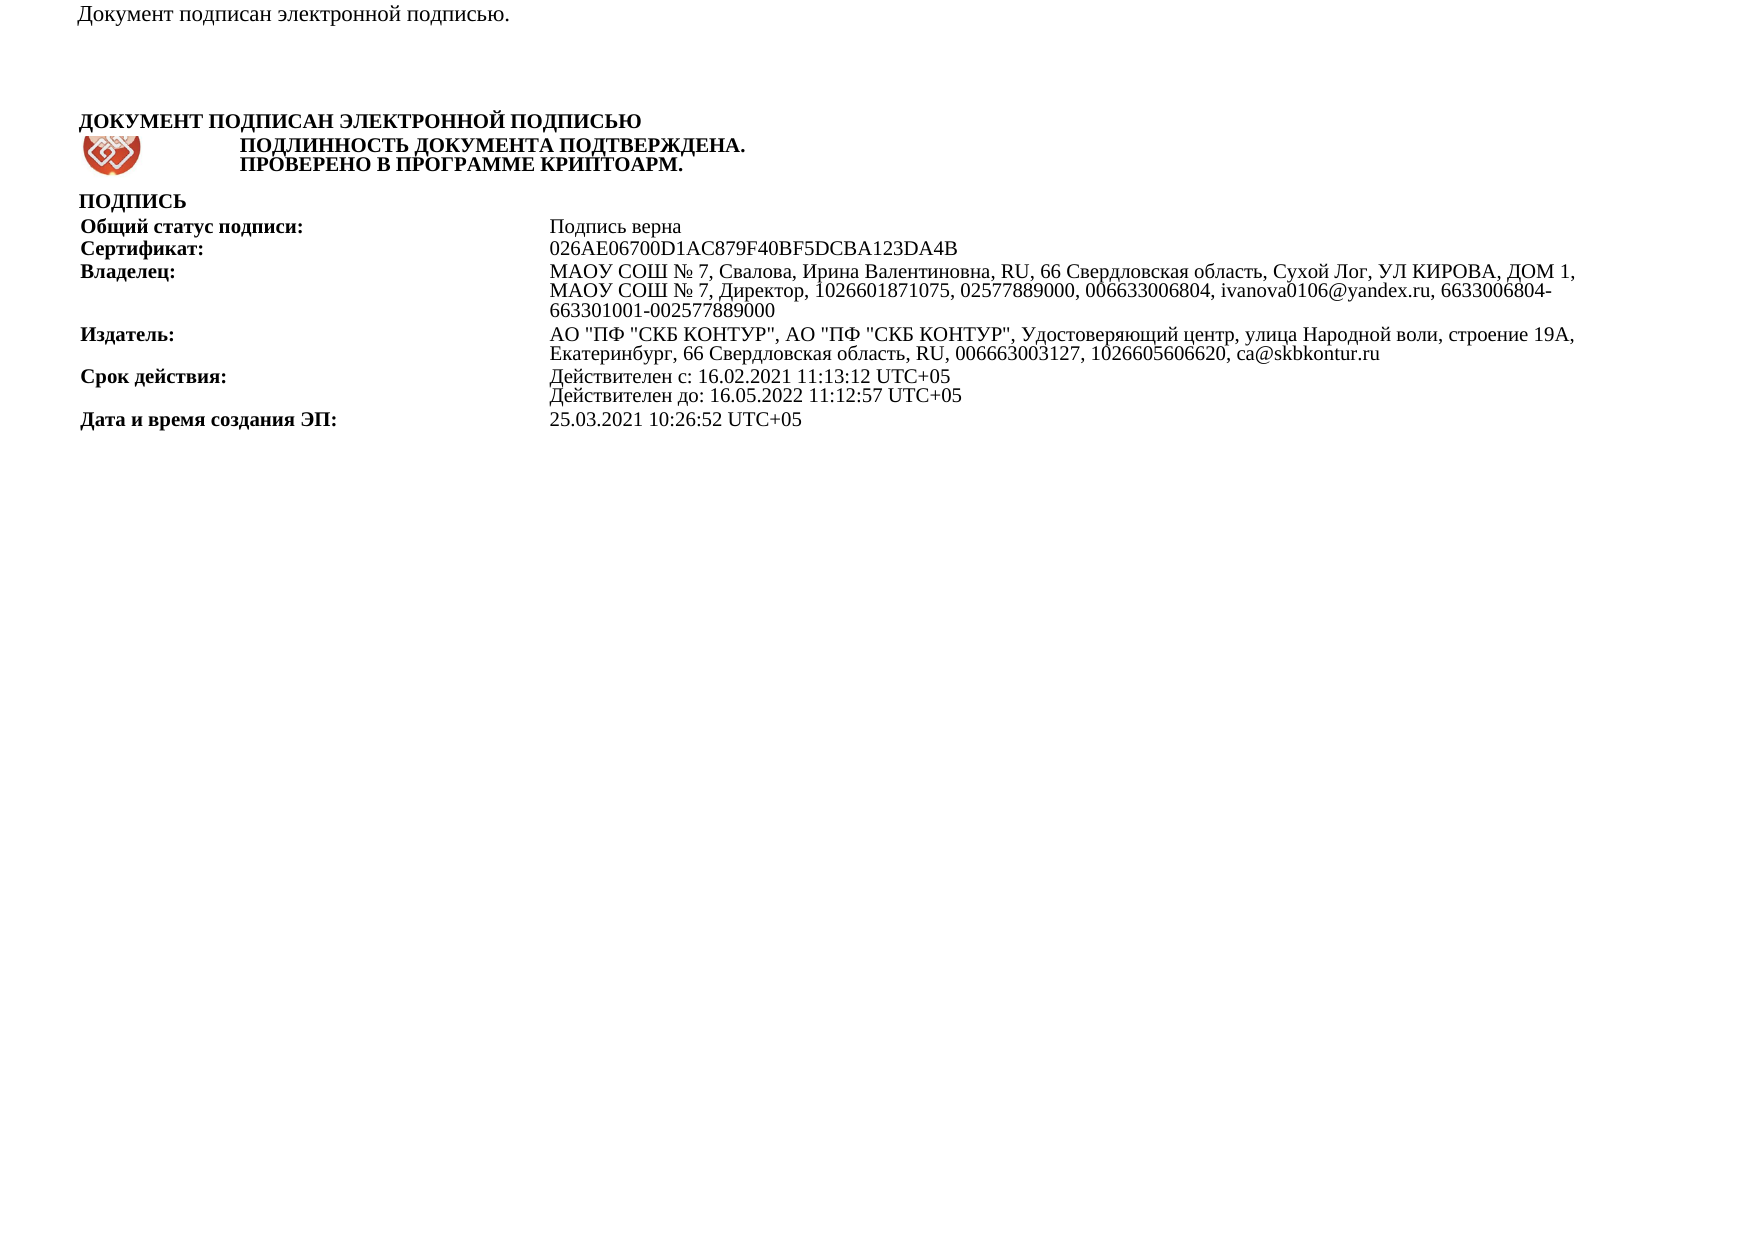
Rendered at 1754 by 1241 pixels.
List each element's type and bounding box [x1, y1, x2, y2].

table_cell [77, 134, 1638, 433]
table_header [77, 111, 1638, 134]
picture [80, 136, 143, 178]
